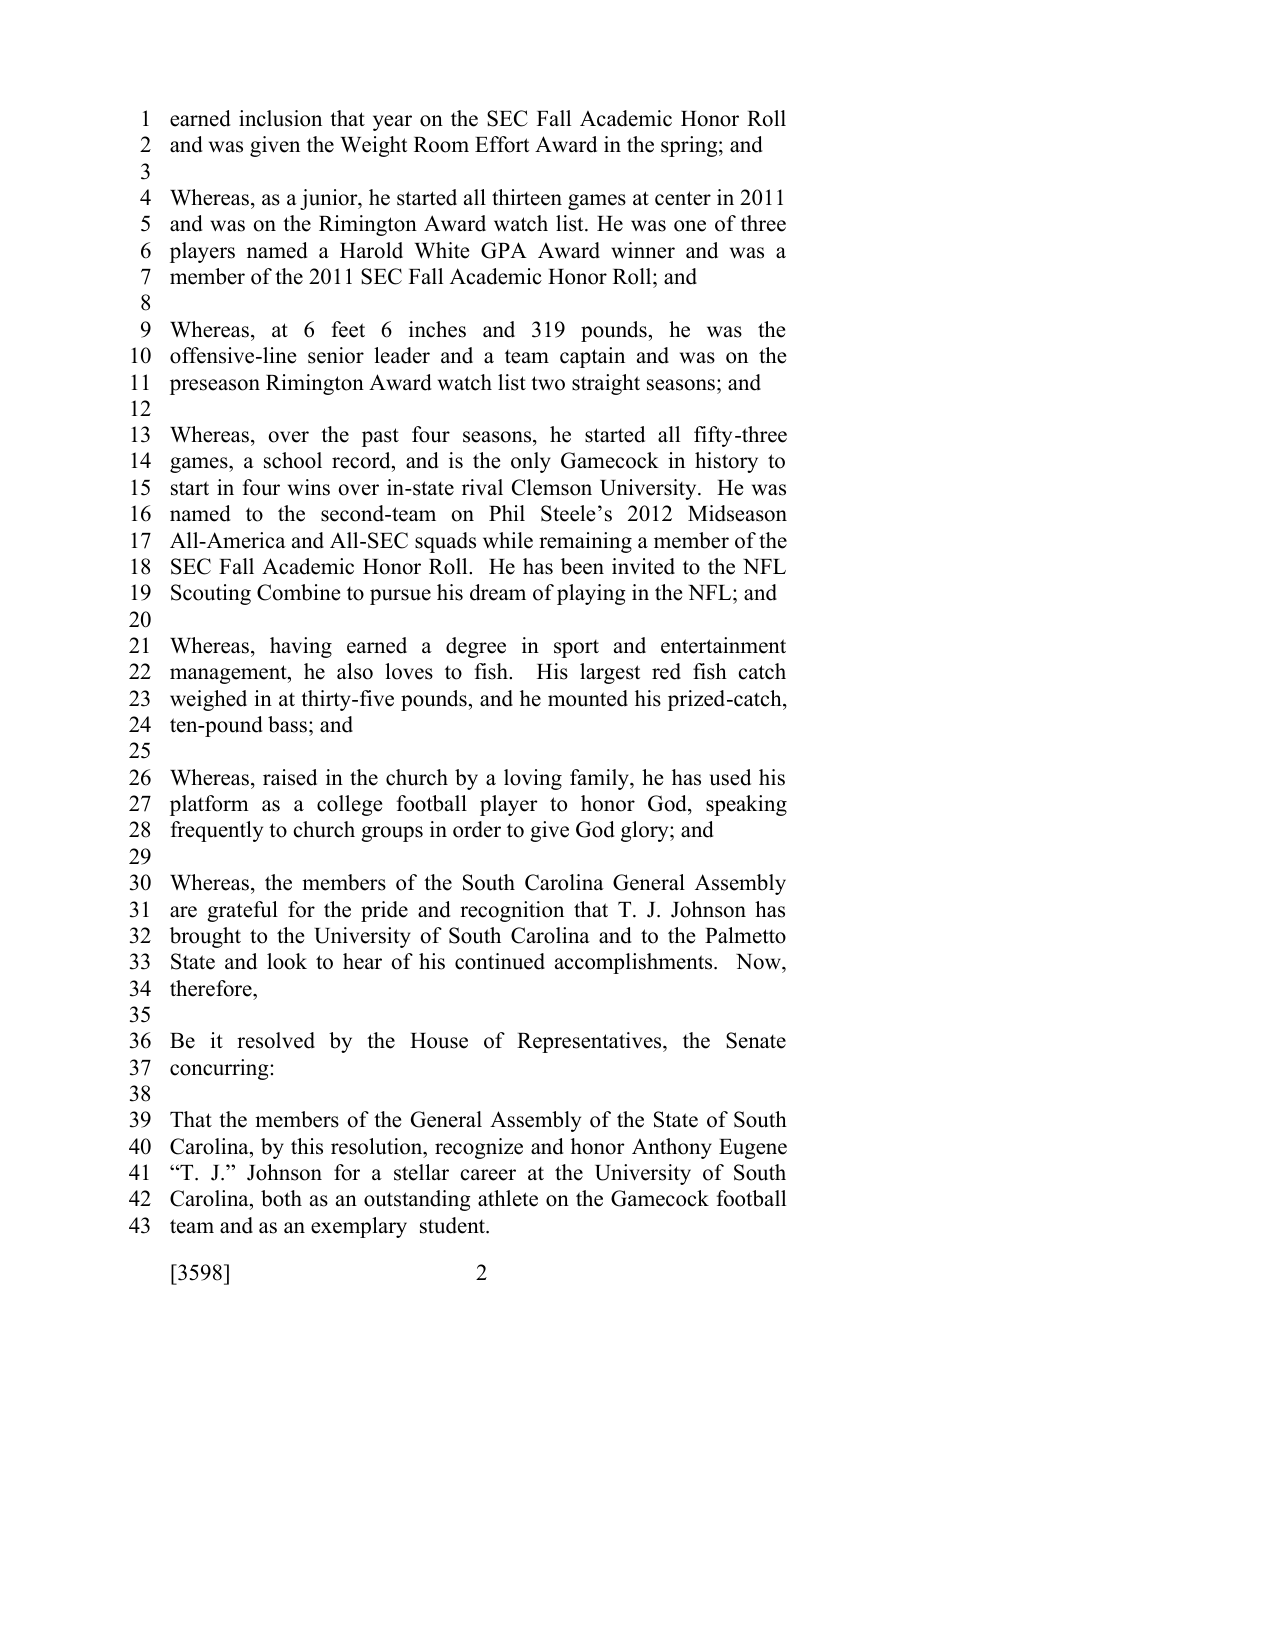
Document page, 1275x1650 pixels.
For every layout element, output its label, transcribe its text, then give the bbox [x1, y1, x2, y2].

text That the members of the General Assembly of the State of South Carolina, by this resolution, recognize and honor Anthony Eugene “T. J.” Johnson for a stellar career at the University of South Carolina, both as an outstanding athlete on the Gamecock football team and as an exemplary student. [169, 1106, 787, 1238]
text Be it resolved by the House of Representatives, the Senate concurring: [169, 1027, 787, 1080]
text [169, 105, 787, 158]
text Whereas, the members of the South Carolina General Assembly are grateful for the pride and recognition that T. J. Johnson has brought to the University of South Carolina and to the Palmetto State and look to hear of his continued accomplishments. Now, therefore, [169, 869, 787, 1001]
text Whereas, at 6 feet 6 inches and 319 pounds, he was the offensive-line senior leader and a team captain and was on the preseason Rimington Award watch list two straight seasons; and [169, 316, 787, 395]
text Whereas, over the past four seasons, he started all fifty-three games, a school record, and is the only Gamecock in history to start in four wins over in-state rival Clemson University. He was named to the second-team on Phil Steele’s 2012 Midseason All-America and All-SEC squads while remaining a member of the SEC Fall Academic Honor Roll. He has been invited to the NFL Scouting Combine to pursue his dream of playing in the NFL; and [169, 421, 787, 606]
text Whereas, raised in the church by a loving family, he has used his platform as a college football player to honor God, speaking frequently to church groups in order to give God glory; and [169, 764, 787, 843]
text Whereas, as a junior, he started all thirteen games at center in 2011 and was on the Rimington Award watch list. He was one of three players named a Harold White GPA Award winner and was a member of the 2011 SEC Fall Academic Honor Roll; and [169, 184, 787, 289]
text Whereas, having earned a degree in sport and entertainment management, he also loves to fish. His largest red fish catch weighed in at thirty-five pounds, and he mounted his prized-catch, ten-pound bass; and [169, 632, 787, 737]
